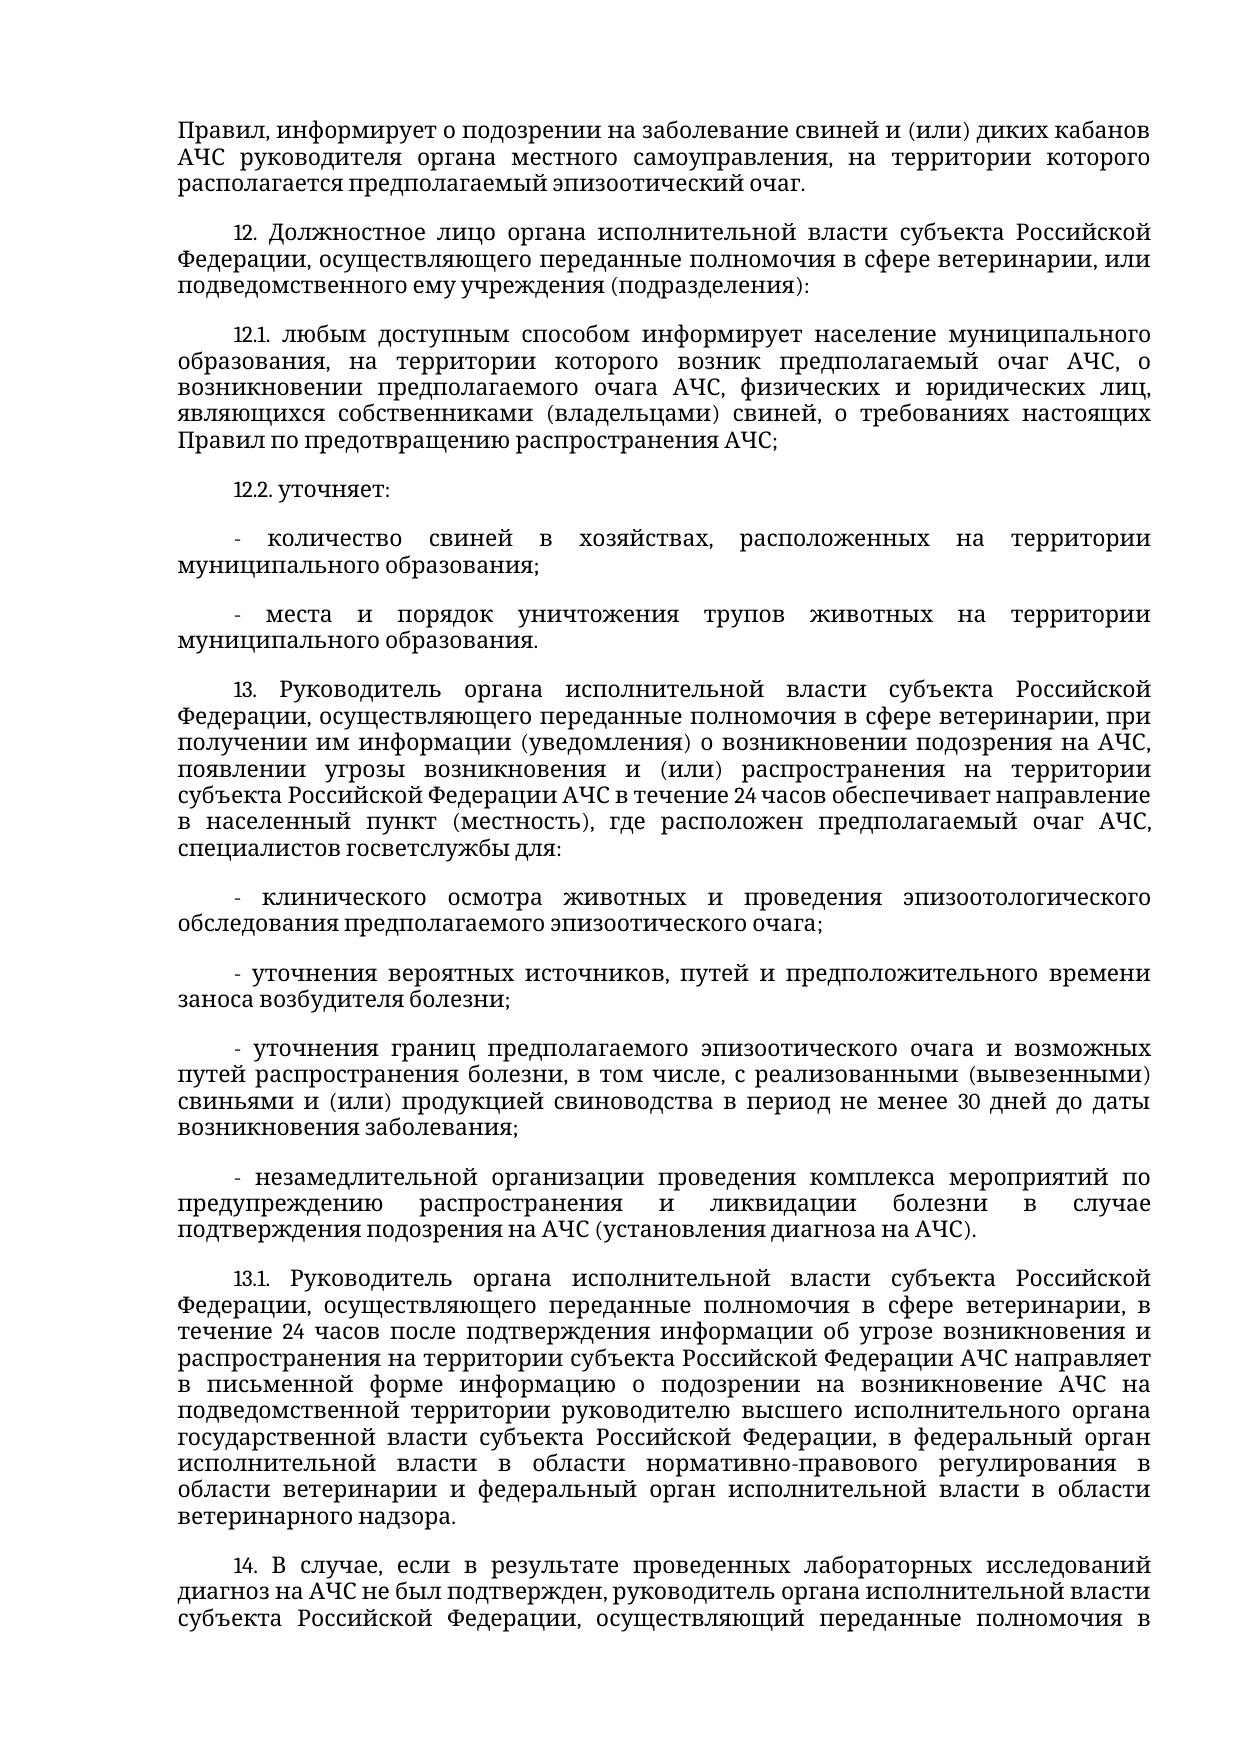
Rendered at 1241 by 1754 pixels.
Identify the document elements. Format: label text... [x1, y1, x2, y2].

text 12.2. уточняет: [177, 477, 1152, 503]
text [177, 1553, 1152, 1632]
text 12.1. любым доступным способом информирует население муниципального образования, на территории которого возник предполагаемый очаг АЧС, о возникновении предполагаемого очага АЧС, физических и юридических лиц, являющихся собственниками (владельцами) свиней, о требованиях настоящих Правил по предотвращению распространения АЧС; [177, 322, 1152, 454]
text - уточнения вероятных источников, путей и предположительного времени заноса возбудителя болезни; [177, 960, 1152, 1013]
text - места и порядок уничтожения трупов животных на территории муниципального образования. [177, 602, 1152, 654]
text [177, 118, 1152, 197]
text 13. Руководитель органа исполнительной власти субъекта Российской Федерации, осуществляющего переданные полномочия в сфере ветеринарии, при получении им информации (уведомления) о возникновении подозрения на АЧС, появлении угрозы возникновения и (или) распространения на территории субъекта Российской Федерации АЧС в течение 24 часов обеспечивает направление в населенный пункт (местность), где расположен предполагаемый очаг АЧС, специалистов госветслужбы для: [177, 677, 1152, 862]
text 13.1. Руководитель органа исполнительной власти субъекта Российской Федерации, осуществляющего переданные полномочия в сфере ветеринарии, в течение 24 часов после подтверждения информации об угрозе возникновения и распространения на территории субъекта Российской Федерации АЧС направляет в письменной форме информацию о подозрении на возникновение АЧС на подведомственной территории руководителю высшего исполнительного органа государственной власти субъекта Российской Федерации, в федеральный орган исполнительной власти в области нормативно-правового регулирования в области ветеринарии и федеральный орган исполнительной власти в области ветеринарного надзора. [177, 1266, 1152, 1530]
text - количество свиней в хозяйствах, расположенных на территории муниципального образования; [177, 526, 1152, 579]
text - клинического осмотра животных и проведения эпизоотологического обследования предполагаемого эпизоотического очага; [177, 885, 1152, 937]
text - незамедлительной организации проведения комплекса мероприятий по предупреждению распространения и ликвидации болезни в случае подтверждения подозрения на АЧС (установления диагноза на АЧС). [177, 1164, 1152, 1243]
text 12. Должностное лицо органа исполнительной власти субъекта Российской Федерации, осуществляющего переданные полномочия в сфере ветеринарии, или подведомственного ему учреждения (подразделения): [177, 220, 1152, 299]
text - уточнения границ предполагаемого эпизоотического очага и возможных путей распространения болезни, в том числе, с реализованными (вывезенными) свиньями и (или) продукцией свиноводства в период не менее 30 дней до даты возникновения заболевания; [177, 1036, 1152, 1141]
